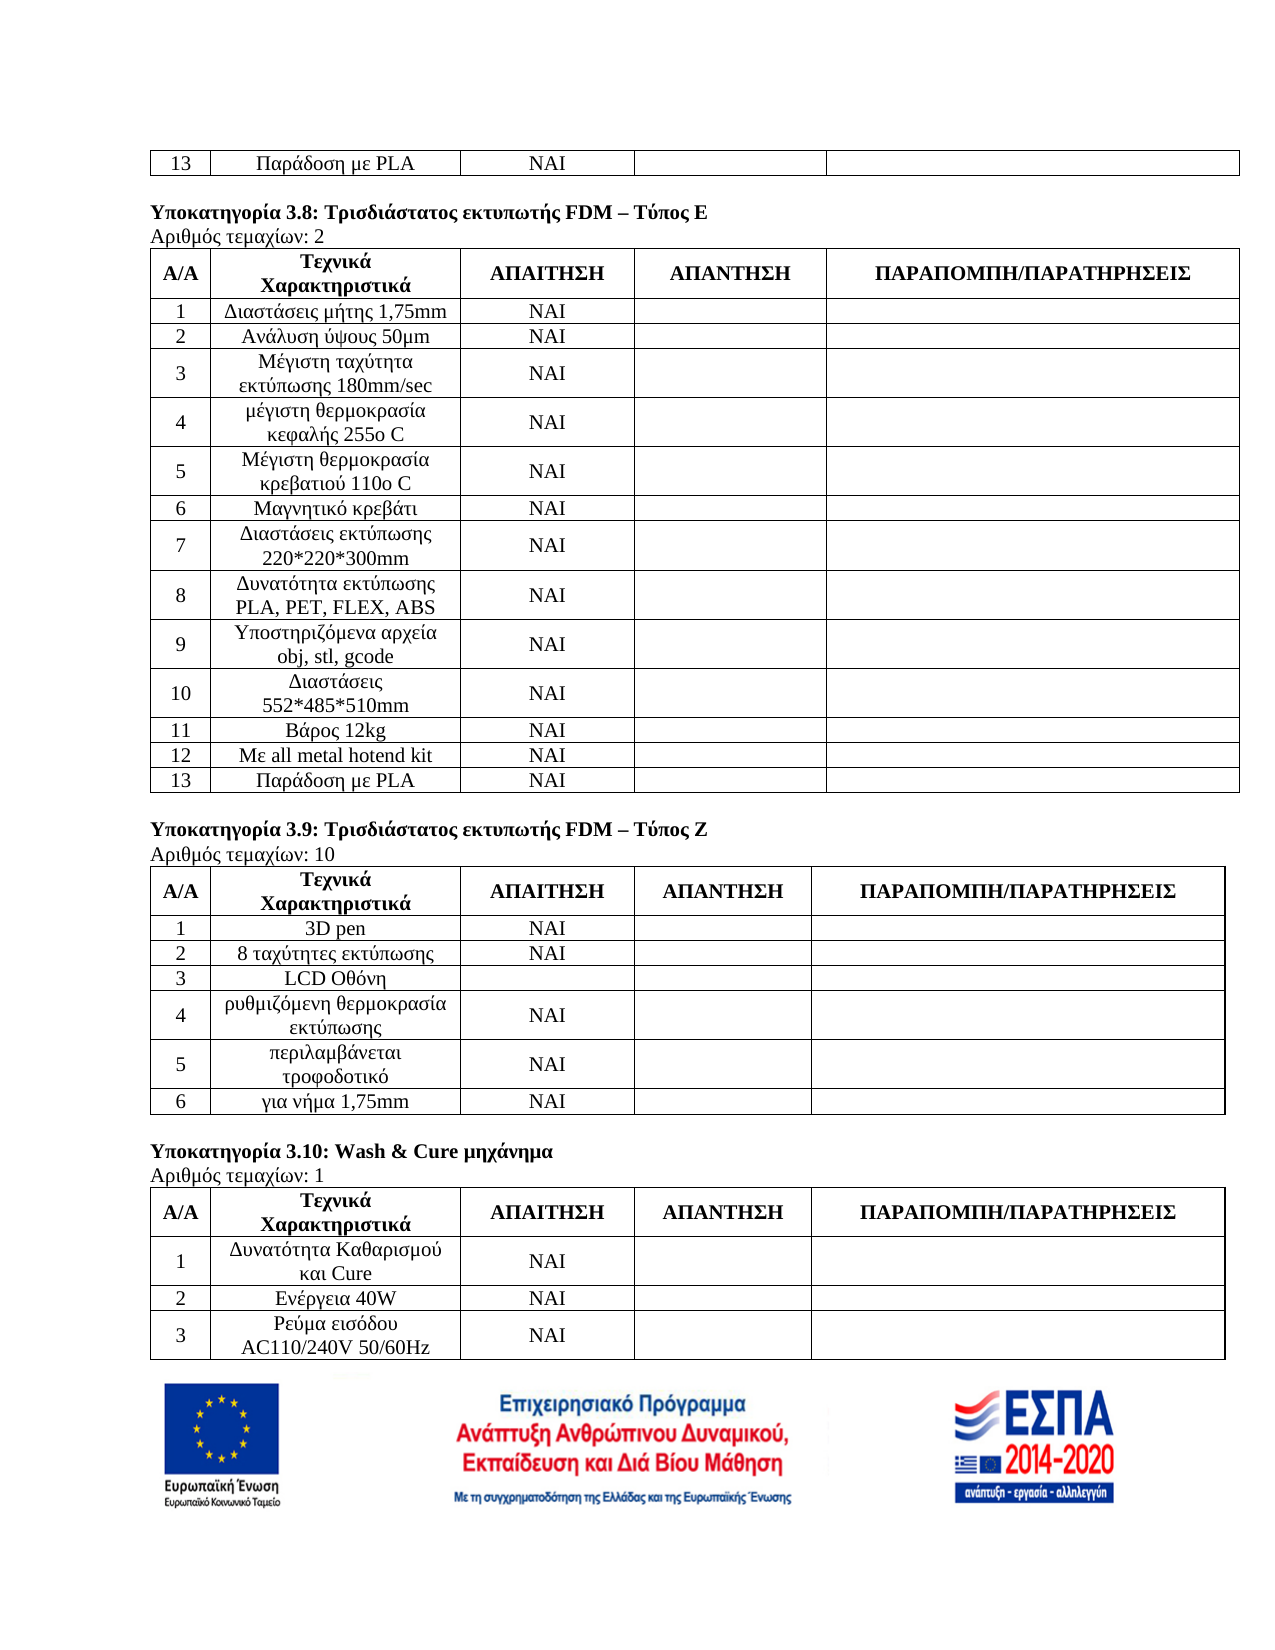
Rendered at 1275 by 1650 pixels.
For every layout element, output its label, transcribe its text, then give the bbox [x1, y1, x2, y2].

table_cell ΝΑΙ [461, 571, 634, 619]
table_cell Μέγιστη θερμοκρασία κρεβατιού 110ο C [211, 447, 460, 495]
table_cell [635, 398, 826, 446]
table_cell Δυνατότητα εκτύπωσης PLA, PET, FLEX, ABS [211, 571, 460, 619]
table_cell Ανάλυση ύψους 50μm [211, 324, 460, 348]
table_cell [635, 768, 826, 792]
picture [150, 1372, 1125, 1518]
table_cell ΝΑΙ [461, 1286, 634, 1310]
table_cell 1 [151, 1237, 210, 1285]
table_cell [635, 1237, 811, 1285]
table_cell [635, 743, 826, 767]
table_cell ΝΑΙ [461, 349, 634, 397]
table_cell [812, 966, 1224, 990]
table_cell 5 [151, 1040, 210, 1088]
table_cell [635, 496, 826, 520]
table_cell [635, 1089, 811, 1113]
table_header Τεχνικά Χαρακτηριστικά [211, 1188, 460, 1236]
table_cell [827, 151, 1239, 175]
table_cell [827, 743, 1239, 767]
table_header Τεχνικά Χαρακτηριστικά [211, 867, 460, 915]
table_cell [812, 916, 1224, 940]
table_cell 12 [151, 743, 210, 767]
table_cell 11 [151, 718, 210, 742]
table_cell ΝΑΙ [461, 1311, 634, 1359]
table_cell [827, 496, 1239, 520]
table_header ΠΑΡΑΠΟΜΠΗ/ΠΑΡΑΤΗΡΗΣΕΙΣ [812, 867, 1224, 915]
table_cell Υποστηριζόμενα αρχεία obj, stl, gcode [211, 620, 460, 668]
table_cell [635, 966, 811, 990]
table_cell 2 [151, 324, 210, 348]
table_cell Παράδοση με PLA [211, 151, 460, 175]
table_cell για νήμα 1,75mm [211, 1089, 460, 1113]
table_cell [635, 151, 826, 175]
table_cell [812, 1040, 1224, 1088]
table_cell 3 [151, 1311, 210, 1359]
table_cell 6 [151, 496, 210, 520]
table_cell Διαστάσεις μήτης 1,75mm [211, 299, 460, 323]
table_cell [635, 1311, 811, 1359]
table_cell 3 [151, 966, 210, 990]
table_cell [827, 398, 1239, 446]
table_cell [827, 521, 1239, 569]
table_header ΠΑΡΑΠΟΜΠΗ/ΠΑΡΑΤΗΡΗΣΕΙΣ [827, 249, 1239, 297]
table_cell [635, 991, 811, 1039]
table_cell ΝΑΙ [461, 324, 634, 348]
table_cell ΝΑΙ [461, 447, 634, 495]
table_cell 2 [151, 1286, 210, 1310]
table_cell [635, 447, 826, 495]
table_header ΑΠΑΝΤΗΣΗ [635, 1188, 811, 1236]
table_cell NAI [461, 151, 634, 175]
table_cell ΝΑΙ [461, 718, 634, 742]
table_header ΠΑΡΑΠΟΜΠΗ/ΠΑΡΑΤΗΡΗΣΕΙΣ [812, 1188, 1224, 1236]
table_header ΑΠΑΙΤΗΣΗ [461, 249, 634, 297]
table_cell [635, 669, 826, 717]
table_cell 13 [151, 768, 210, 792]
table_cell [635, 299, 826, 323]
table_header Τεχνικά Χαρακτηριστικά [211, 249, 460, 297]
table_cell ΝΑΙ [461, 1237, 634, 1285]
table_cell [827, 324, 1239, 348]
table_cell LCD Οθόνη [211, 966, 460, 990]
table_cell [827, 571, 1239, 619]
table_cell ΝΑΙ [461, 1040, 634, 1088]
table_cell [812, 991, 1224, 1039]
table_cell [635, 916, 811, 940]
table_cell [812, 1286, 1224, 1310]
table_cell 6 [151, 1089, 210, 1113]
table_header ΑΠΑΙΤΗΣΗ [461, 867, 634, 915]
text Υποκατηγορία 3.10: Wash & Cure μηχάνημα [150, 1138, 1125, 1163]
table_cell 10 [151, 669, 210, 717]
table_cell [827, 768, 1239, 792]
table_cell ΝΑΙ [461, 991, 634, 1039]
table_cell [827, 349, 1239, 397]
text Υποκατηγορία 3.9: Τρισδιάστατος εκτυπωτής FDM – Τύπος Ζ [150, 817, 1125, 841]
table_cell [635, 521, 826, 569]
table_cell [635, 718, 826, 742]
table_cell Διαστάσεις εκτύπωσης 220*220*300mm [211, 521, 460, 569]
table_cell [827, 447, 1239, 495]
table_cell Βάρος 12kg [211, 718, 460, 742]
table_cell 1 [151, 916, 210, 940]
table_cell 1 [151, 299, 210, 323]
text Υποκατηγορία 3.8: Τρισδιάστατος εκτυπωτής FDM – Τύπος Ε [150, 200, 1125, 224]
table_cell Ρεύμα εισόδου AC110/240V 50/60Hz [211, 1311, 460, 1359]
table_cell Ενέργεια 40W [211, 1286, 460, 1310]
text Αριθμός τεμαχίων: 2 [150, 224, 1125, 248]
table_cell [635, 349, 826, 397]
table_cell 4 [151, 398, 210, 446]
table_cell 13 [151, 151, 210, 175]
table_cell [461, 966, 634, 990]
table_cell [635, 620, 826, 668]
table_cell ΝΑΙ [461, 398, 634, 446]
table_cell [635, 1286, 811, 1310]
table_header Α/Α [151, 249, 210, 297]
table_cell Μαγνητικό κρεβάτι [211, 496, 460, 520]
table_cell [812, 1237, 1224, 1285]
table_cell ΝΑΙ [461, 299, 634, 323]
table_cell [827, 620, 1239, 668]
table_cell Δυνατότητα Καθαρισμού και Cure [211, 1237, 460, 1285]
table_cell [812, 1089, 1224, 1113]
table_header ΑΠΑΝΤΗΣΗ [635, 867, 811, 915]
table_header ΑΠΑΝΤΗΣΗ [635, 249, 826, 297]
table_header Α/Α [151, 1188, 210, 1236]
table_cell 8 [151, 571, 210, 619]
table_cell [635, 324, 826, 348]
table_cell [827, 669, 1239, 717]
table_cell περιλαμβάνεται τροφοδοτικό [211, 1040, 460, 1088]
table_cell ΝΑΙ [461, 669, 634, 717]
table_cell 3 [151, 349, 210, 397]
table_cell Με all metal hotend kit [211, 743, 460, 767]
table_cell [812, 941, 1224, 965]
table_header Α/Α [151, 867, 210, 915]
table_cell ΝΑΙ [461, 916, 634, 940]
table_cell μέγιστη θερμοκρασία κεφαλής 255ο C [211, 398, 460, 446]
table_cell 4 [151, 991, 210, 1039]
table_cell Διαστάσεις 552*485*510mm [211, 669, 460, 717]
table_cell ΝΑΙ [461, 743, 634, 767]
table_cell [827, 718, 1239, 742]
table_cell ΝΑΙ [461, 620, 634, 668]
table_cell Μέγιστη ταχύτητα εκτύπωσης 180mm/sec [211, 349, 460, 397]
table_cell 9 [151, 620, 210, 668]
table_cell 5 [151, 447, 210, 495]
table_cell Παράδοση με PLA [211, 768, 460, 792]
table_cell ΝΑΙ [461, 496, 634, 520]
table_header ΑΠΑΙΤΗΣΗ [461, 1188, 634, 1236]
table_cell ΝΑΙ [461, 941, 634, 965]
table_cell 3D pen [211, 916, 460, 940]
text Αριθμός τεμαχίων: 1 [150, 1163, 1125, 1187]
table_cell [812, 1311, 1224, 1359]
table_cell 8 ταχύτητες εκτύπωσης [211, 941, 460, 965]
table_cell ΝΑΙ [461, 521, 634, 569]
table_cell [635, 1040, 811, 1088]
table_cell ΝΑΙ [461, 1089, 634, 1113]
text Αριθμός τεμαχίων: 10 [150, 841, 1125, 866]
table_cell NAI [461, 768, 634, 792]
table_cell 7 [151, 521, 210, 569]
table_cell ρυθμιζόμενη θερμοκρασία εκτύπωσης [211, 991, 460, 1039]
table_cell [827, 299, 1239, 323]
table_cell [635, 941, 811, 965]
table_cell 2 [151, 941, 210, 965]
table_cell [635, 571, 826, 619]
